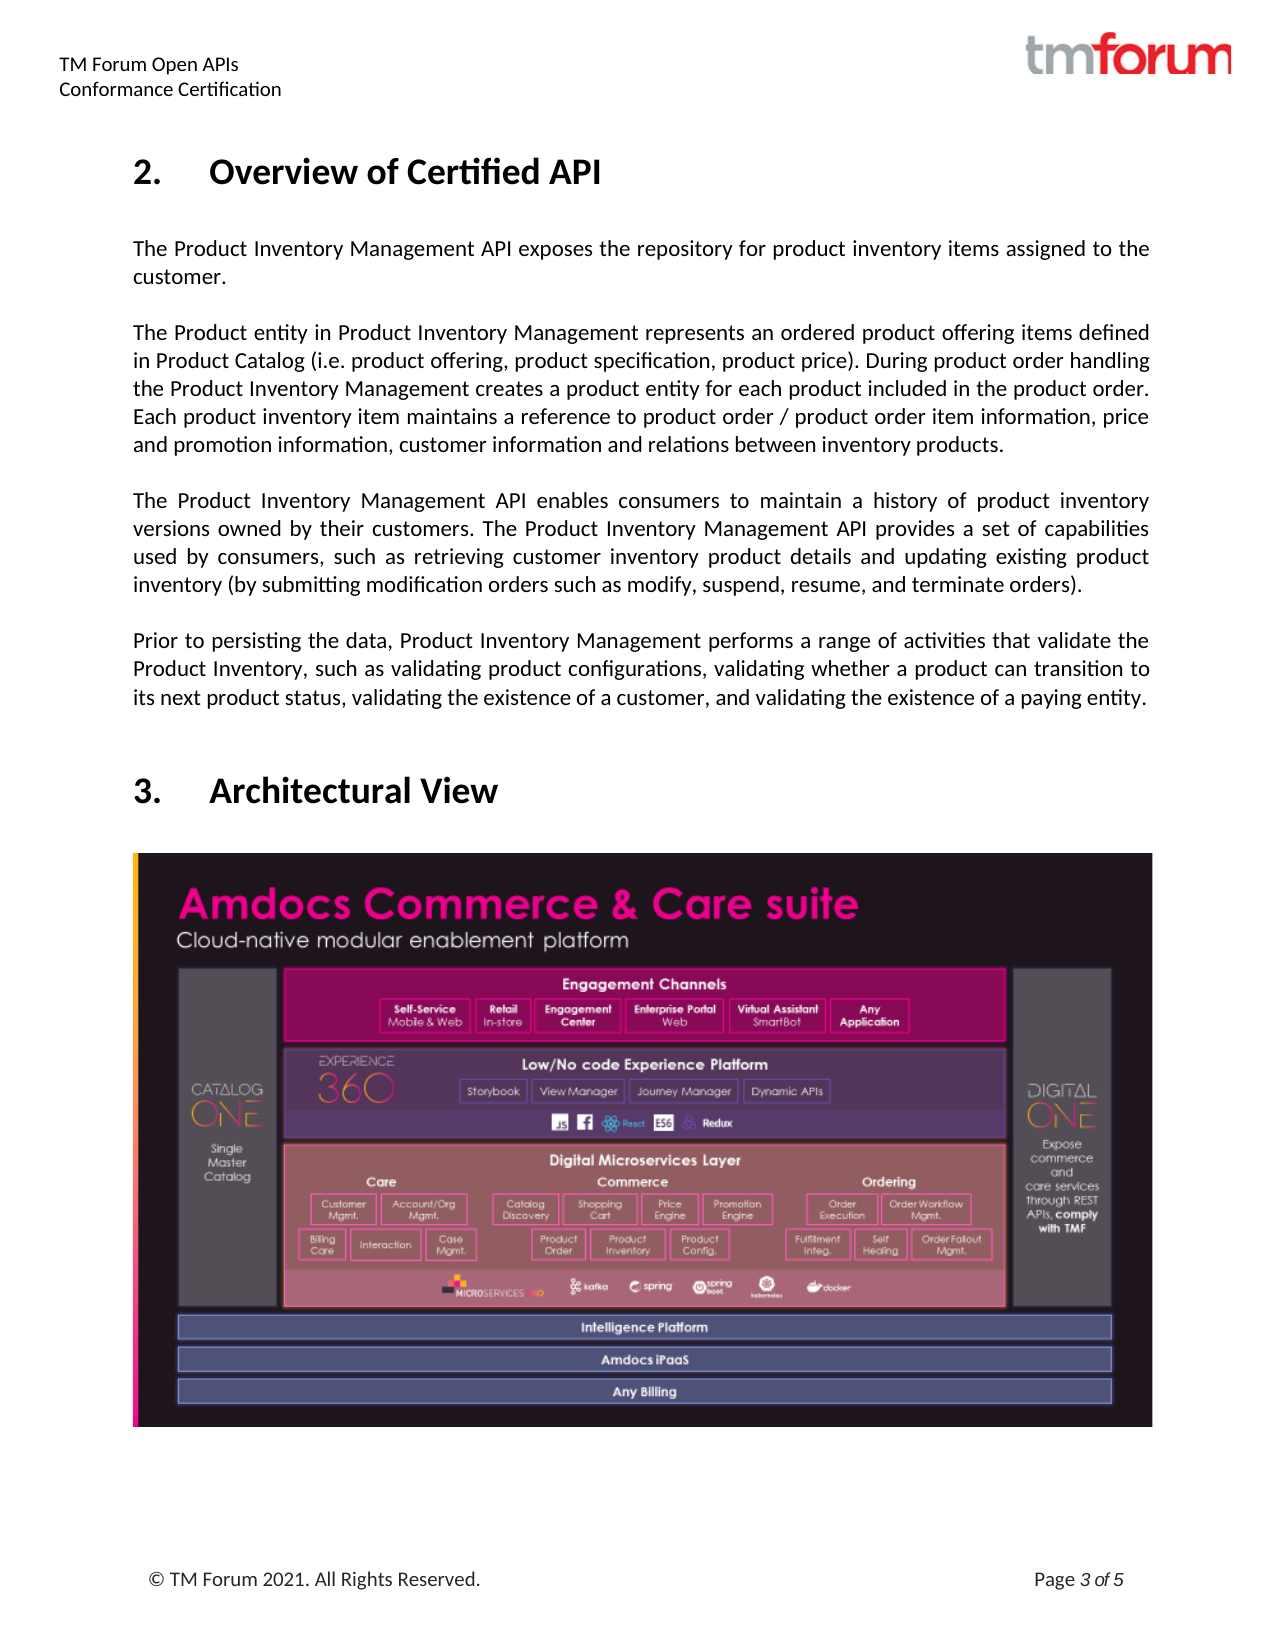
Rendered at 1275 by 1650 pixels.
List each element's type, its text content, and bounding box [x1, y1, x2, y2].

text Prior to persisting the data, Product Inventory Management performs a range of activities that validate the Product Inventory, such as validating product configurations, validating whether a product can transition to its next product status, validating the existence of a customer, and validating the existence of a paying entity. [133, 627, 1152, 711]
list Architectural View [133, 767, 1152, 812]
text The Product Inventory Management API enables consumers to maintain a history of product inventory versions owned by their customers. The Product Inventory Management API provides a set of capabilities used by consumers, such as retrieving customer inventory product details and updating existing product inventory (by submitting modification orders such as modify, suspend, resume, and terminate orders). [133, 486, 1152, 598]
picture [1024, 32, 1231, 73]
picture [132, 853, 1153, 1427]
text The Product entity in Product Inventory Management represents an ordered product offering items defined in Product Catalog (i.e. product offering, product specification, product price). During product order handling the Product Inventory Management creates a product entity for each product included in the product order. Each product inventory item maintains a reference to product order / product order item information, price and promotion information, customer information and relations between inventory products. [133, 318, 1152, 458]
text The Product Inventory Management API exposes the repository for product inventory items assigned to the customer. [133, 234, 1152, 290]
list Overview of Certified API [133, 148, 1152, 193]
